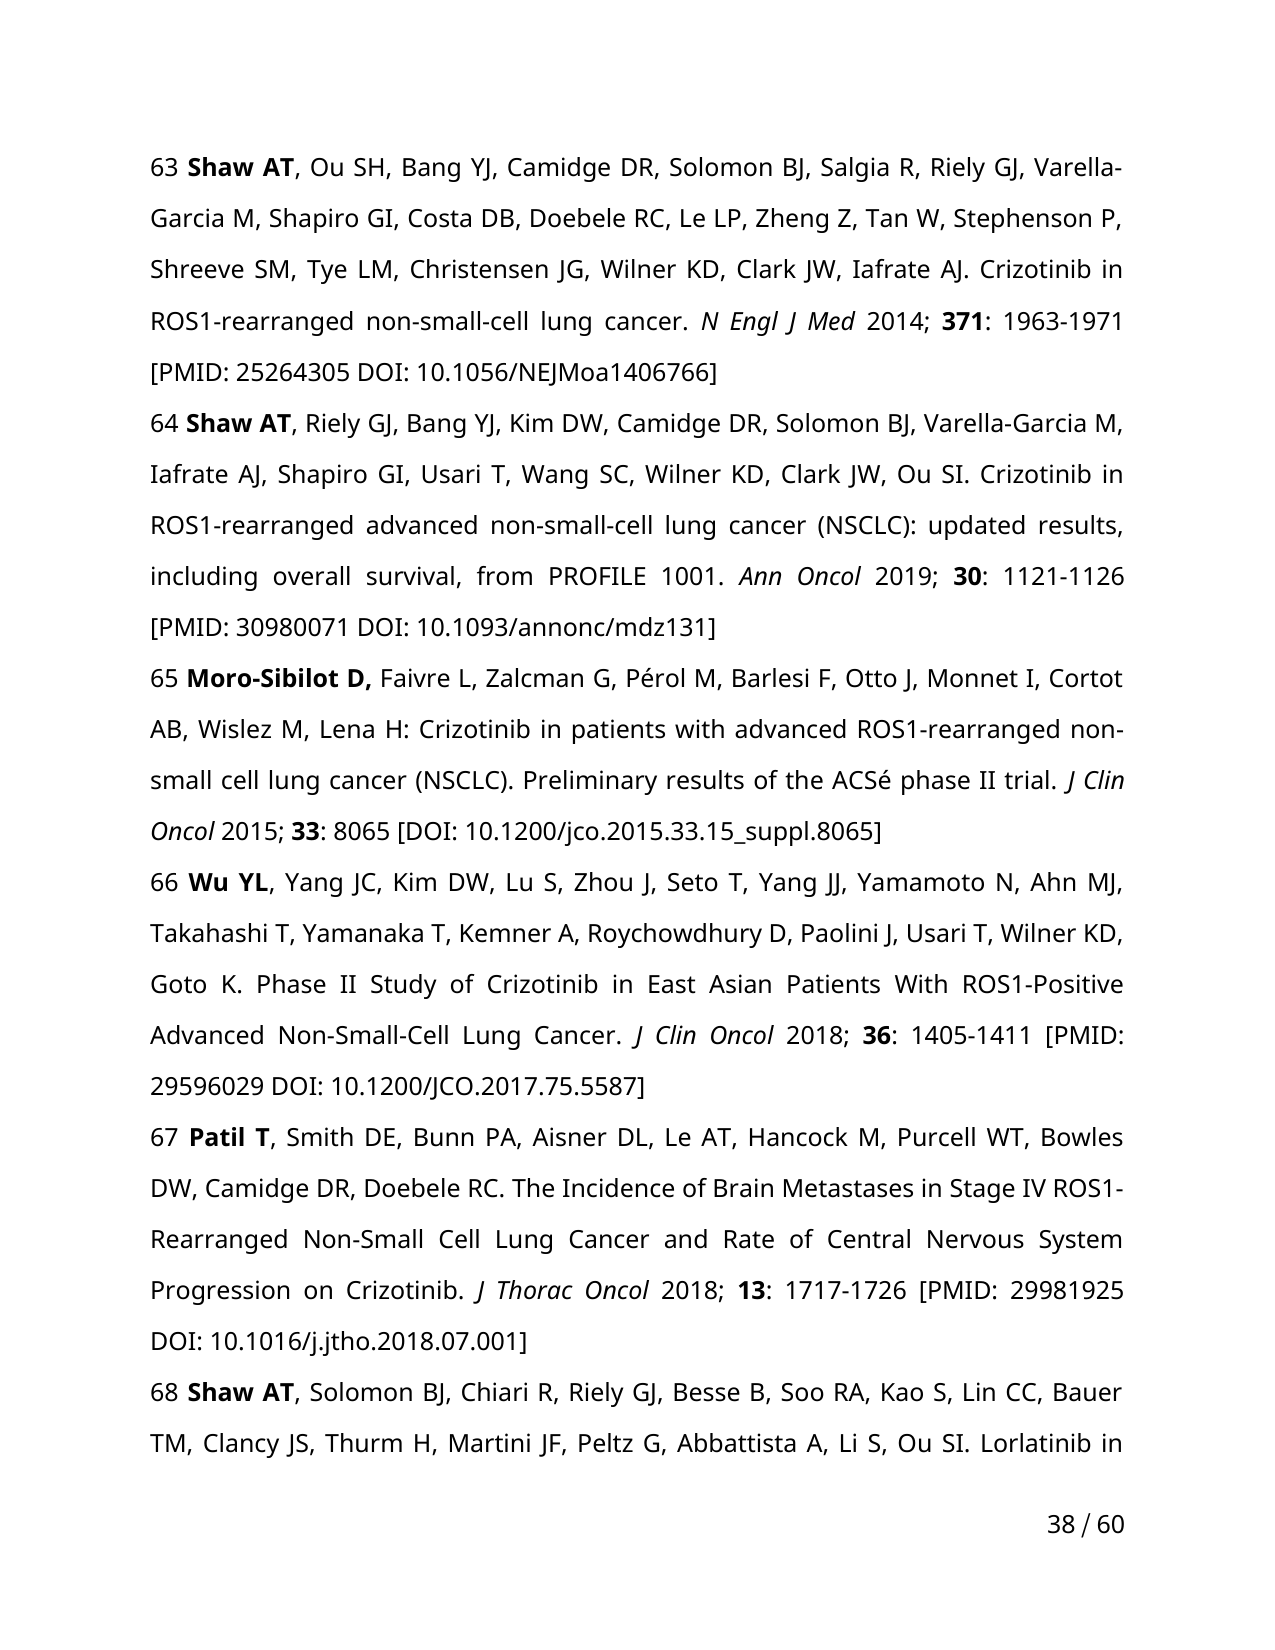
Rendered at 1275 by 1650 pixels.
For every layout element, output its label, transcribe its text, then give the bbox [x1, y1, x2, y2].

text 65 Moro-Sibilot D, Faivre L, Zalcman G, Pérol M, Barlesi F, Otto J, Monnet I, Cortot AB, Wislez M, Lena H: Crizotinib in patients with advanced ROS1-rearranged non-small cell lung cancer (NSCLC). Preliminary results of the ACSé phase II trial. J Clin Oncol 2015; 33: 8065 [DOI: 10.1200/jco.2015.33.15_suppl.8065] [150, 660, 1125, 848]
text 63 Shaw AT, Ou SH, Bang YJ, Camidge DR, Solomon BJ, Salgia R, Riely GJ, Varella-Garcia M, Shapiro GI, Costa DB, Doebele RC, Le LP, Zheng Z, Tan W, Stephenson P, Shreeve SM, Tye LM, Christensen JG, Wilner KD, Clark JW, Iafrate AJ. Crizotinib in ROS1-rearranged non-small-cell lung cancer. N Engl J Med 2014; 371: 1963-1971 [PMID: 25264305 DOI: 10.1056/NEJMoa1406766] [150, 150, 1125, 388]
text 66 Wu YL, Yang JC, Kim DW, Lu S, Zhou J, Seto T, Yang JJ, Yamamoto N, Ahn MJ, Takahashi T, Yamanaka T, Kemner A, Roychowdhury D, Paolini J, Usari T, Wilner KD, Goto K. Phase II Study of Crizotinib in East Asian Patients With ROS1-Positive Advanced Non-Small-Cell Lung Cancer. J Clin Oncol 2018; 36: 1405-1411 [PMID: 29596029 DOI: 10.1200/JCO.2017.75.5587] [150, 864, 1125, 1103]
text 64 Shaw AT, Riely GJ, Bang YJ, Kim DW, Camidge DR, Solomon BJ, Varella-Garcia M, Iafrate AJ, Shapiro GI, Usari T, Wang SC, Wilner KD, Clark JW, Ou SI. Crizotinib in ROS1-rearranged advanced non-small-cell lung cancer (NSCLC): updated results, including overall survival, from PROFILE 1001. Ann Oncol 2019; 30: 1121-1126 [PMID: 30980071 DOI: 10.1093/annonc/mdz131] [150, 405, 1125, 643]
text 67 Patil T, Smith DE, Bunn PA, Aisner DL, Le AT, Hancock M, Purcell WT, Bowles DW, Camidge DR, Doebele RC. The Incidence of Brain Metastases in Stage IV ROS1-Rearranged Non-Small Cell Lung Cancer and Rate of Central Nervous System Progression on Crizotinib. J Thorac Oncol 2018; 13: 1717-1726 [PMID: 29981925 DOI: 10.1016/j.jtho.2018.07.001] [150, 1120, 1125, 1358]
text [150, 1375, 1125, 1460]
